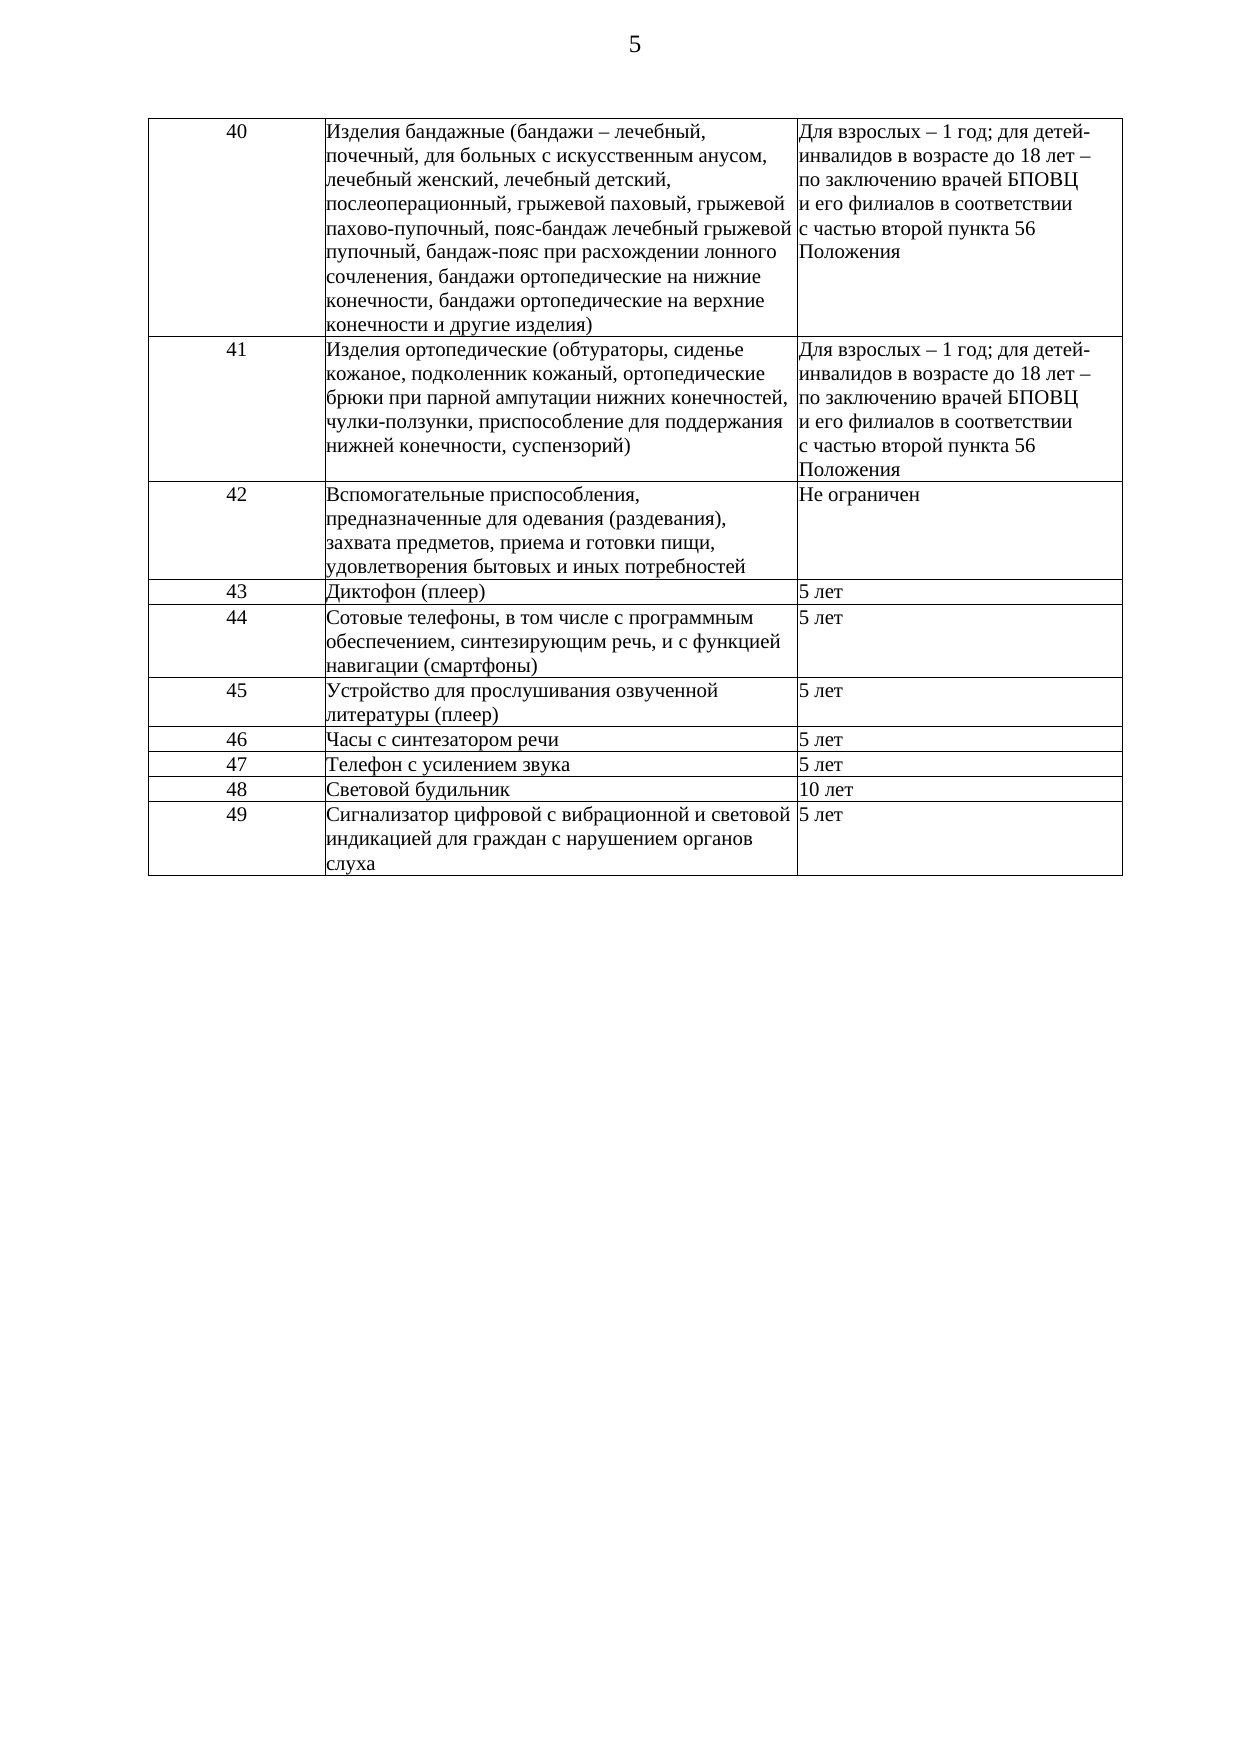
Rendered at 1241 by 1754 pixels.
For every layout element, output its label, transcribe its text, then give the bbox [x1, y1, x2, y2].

table_cell 10 лет [798, 777, 1122, 801]
table_cell 5 лет [798, 605, 1122, 677]
table_cell 44 [149, 605, 325, 677]
table_cell 46 [149, 727, 325, 751]
table_cell 40 [149, 119, 325, 336]
table_cell 43 [149, 580, 325, 603]
table_cell Не ограничен [798, 482, 1122, 578]
table_cell Изделия ортопедические (обтураторы, сиденье кожаное, подколенник кожаный, ортопедические брюки при парной ампутации нижних конечностей, чулки-ползунки, приспособление для поддержания нижней конечности, суспензорий) [326, 337, 797, 481]
table_cell 5 лет [798, 580, 1122, 603]
table_cell Сотовые телефоны, в том числе с программным обеспечением, синтезирующим речь, и с функцией навигации (смартфоны) [326, 605, 797, 677]
table_cell Устройство для прослушивания озвученной литературы (плеер) [326, 678, 797, 726]
table_cell 5 лет [798, 752, 1122, 776]
table_cell 48 [149, 777, 325, 801]
table_cell 41 [149, 337, 325, 481]
table_cell Диктофон (плеер) [326, 580, 797, 603]
table_cell 5 лет [798, 678, 1122, 726]
table_cell 49 [149, 802, 325, 874]
table_cell 5 лет [798, 727, 1122, 751]
table_cell Для взрослых – 1 год; для детей-инвалидов в возрасте до 18 лет – по заключению врачей БПОВЦ и его филиалов в соответствии с частью второй пункта 56 Положения [798, 337, 1122, 481]
table_cell Световой будильник [326, 777, 797, 801]
table_cell Часы с синтезатором речи [326, 727, 797, 751]
table_cell Телефон с усилением звука [326, 752, 797, 776]
table_cell 42 [149, 482, 325, 578]
table_cell Изделия бандажные (бандажи – лечебный, почечный, для больных с искусственным анусом, лечебный женский, лечебный детский, послеоперационный, грыжевой паховый, грыжевой пахово-пупочный, пояс-бандаж лечебный грыжевой пупочный, бандаж-пояс при расхождении лонного сочленения, бандажи ортопедические на нижние конечности, бандажи ортопедические на верхние конечности и другие изделия) [326, 119, 797, 336]
table_cell 45 [149, 678, 325, 726]
table_cell Для взрослых – 1 год; для детей-инвалидов в возрасте до 18 лет – по заключению врачей БПОВЦ и его филиалов в соответствии с частью второй пункта 56 Положения [798, 119, 1122, 336]
table_cell Сигнализатор цифровой с вибрационной и световой индикацией для граждан с нарушением органов слуха [326, 802, 797, 874]
table_cell Вспомогательные приспособления, предназначенные для одевания (раздевания), захвата предметов, приема и готовки пищи, удовлетворения бытовых и иных потребностей [326, 482, 797, 578]
table_cell 47 [149, 752, 325, 776]
table_cell 5 лет [798, 802, 1122, 874]
